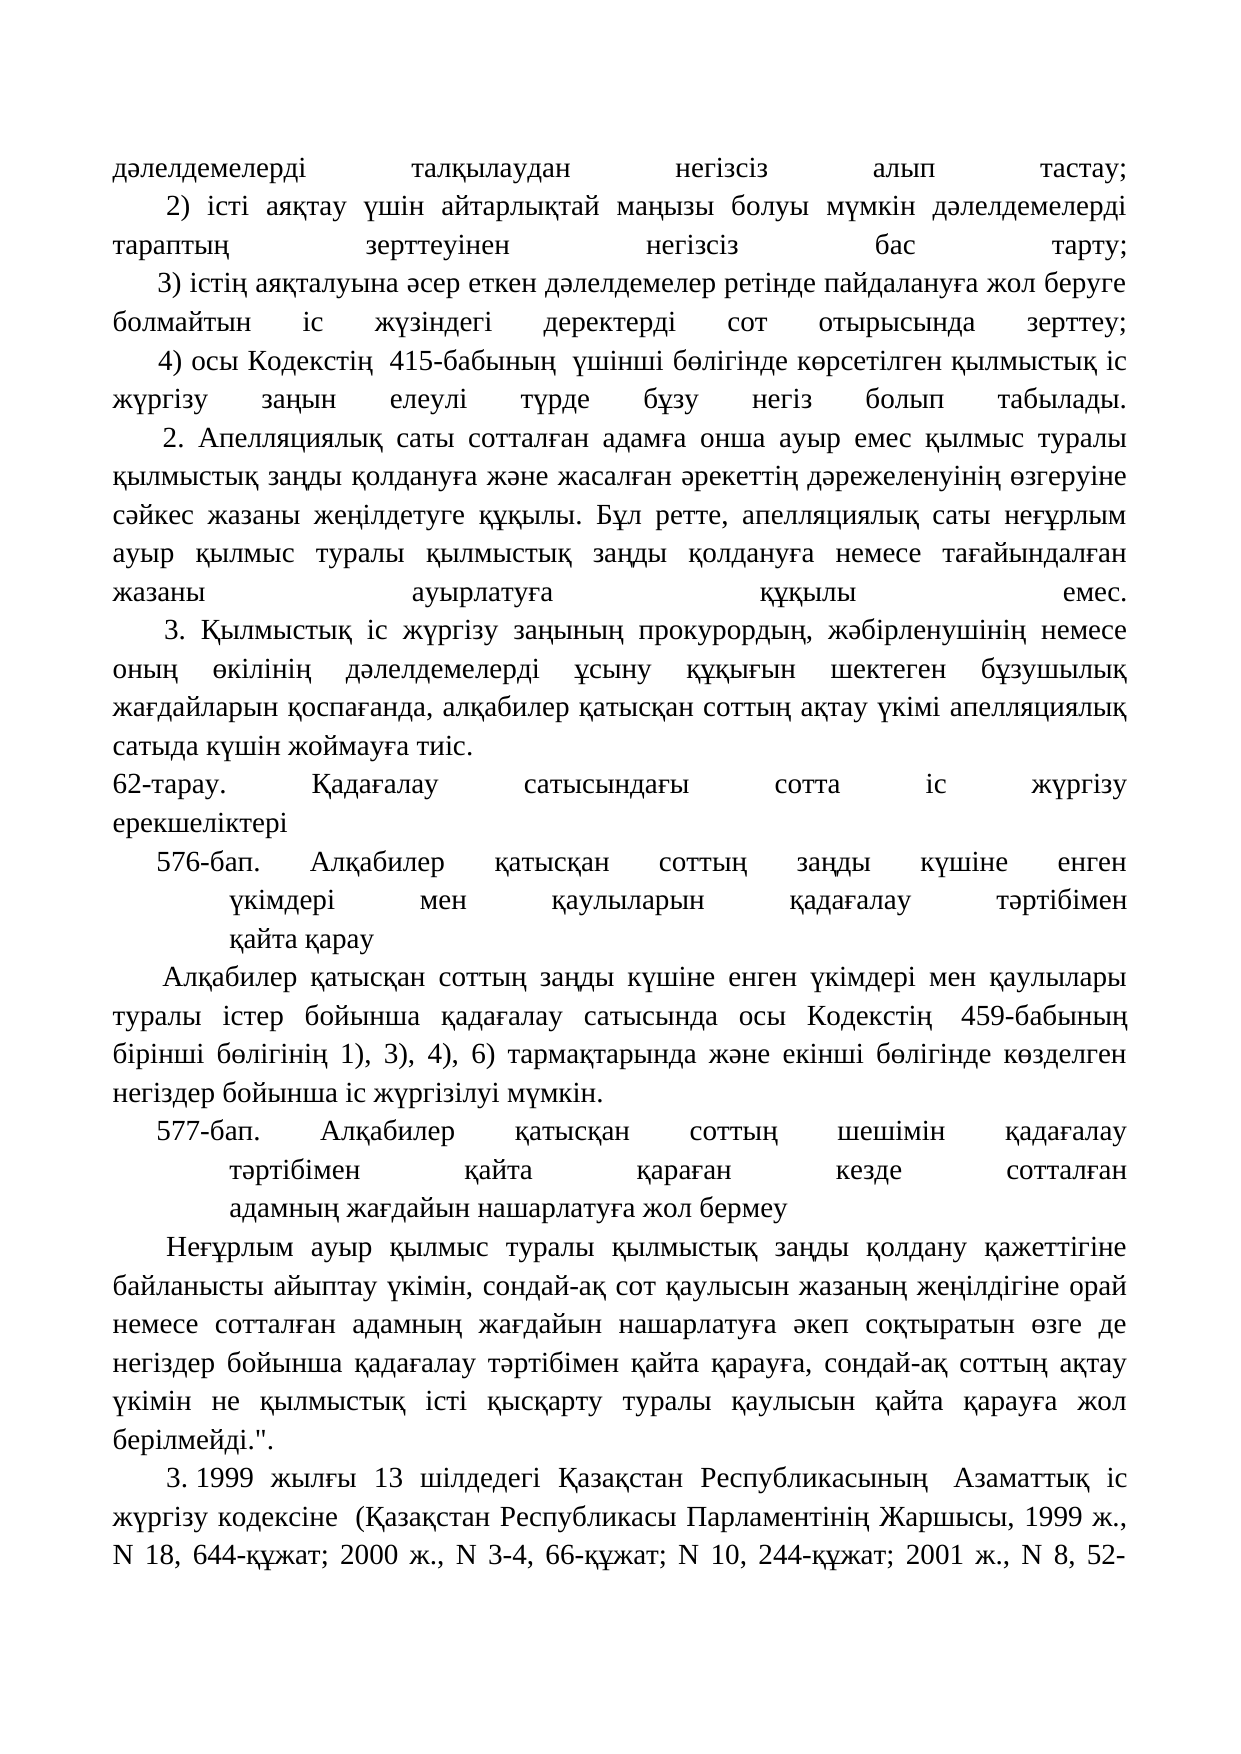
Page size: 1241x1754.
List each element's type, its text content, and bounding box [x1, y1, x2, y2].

text 576-бап. Алқабилер қатысқан соттың заңды күшiне енген үкiмдерi мен қаулыларын қадағалау тәртiбiмен қайта қарау [112, 844, 1128, 954]
text 62-тарау. Қадағалау сатысындағы сотта iс жүргiзу ерекшеліктерi [112, 767, 1128, 839]
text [112, 1460, 1128, 1571]
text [112, 150, 1128, 762]
text Неғұрлым ауыр қылмыс туралы қылмыстық заңды қолдану қажеттiгiне байланысты айыптау үкiмiн, сондай-ақ сот қаулысын жазаның жеңiлдiгiне орай немесе сотталған адамның жағдайын нашарлатуға әкеп соқтыратын өзге де негiздер бойынша қадағалау тәртiбiмен қайта қарауға, сондай-ақ соттың ақтау үкiмiн не қылмыстық iстi қысқарту туралы қаулысын қайта қарауға жол берiлмейдi.". [112, 1229, 1128, 1455]
text 577-бап. Алқабилер қатысқан соттың шешiмiн қадағалау тәртiбiмен қайта қараған кезде сотталған адамның жағдайын нашарлатуға жол бермеу [112, 1113, 1128, 1224]
text Алқабилер қатысқан соттың заңды күшiне енген үкiмдерi мен қаулылары туралы iстер бойынша қадағалау сатысында осы Кодекстің 459-бабының бiрiншi бөлiгiнiң 1), 3), 4), 6) тармақтарында және екiншi бөлiгiнде көзделген негiздер бойынша iс жүргiзiлуi мүмкiн. [112, 959, 1128, 1108]
